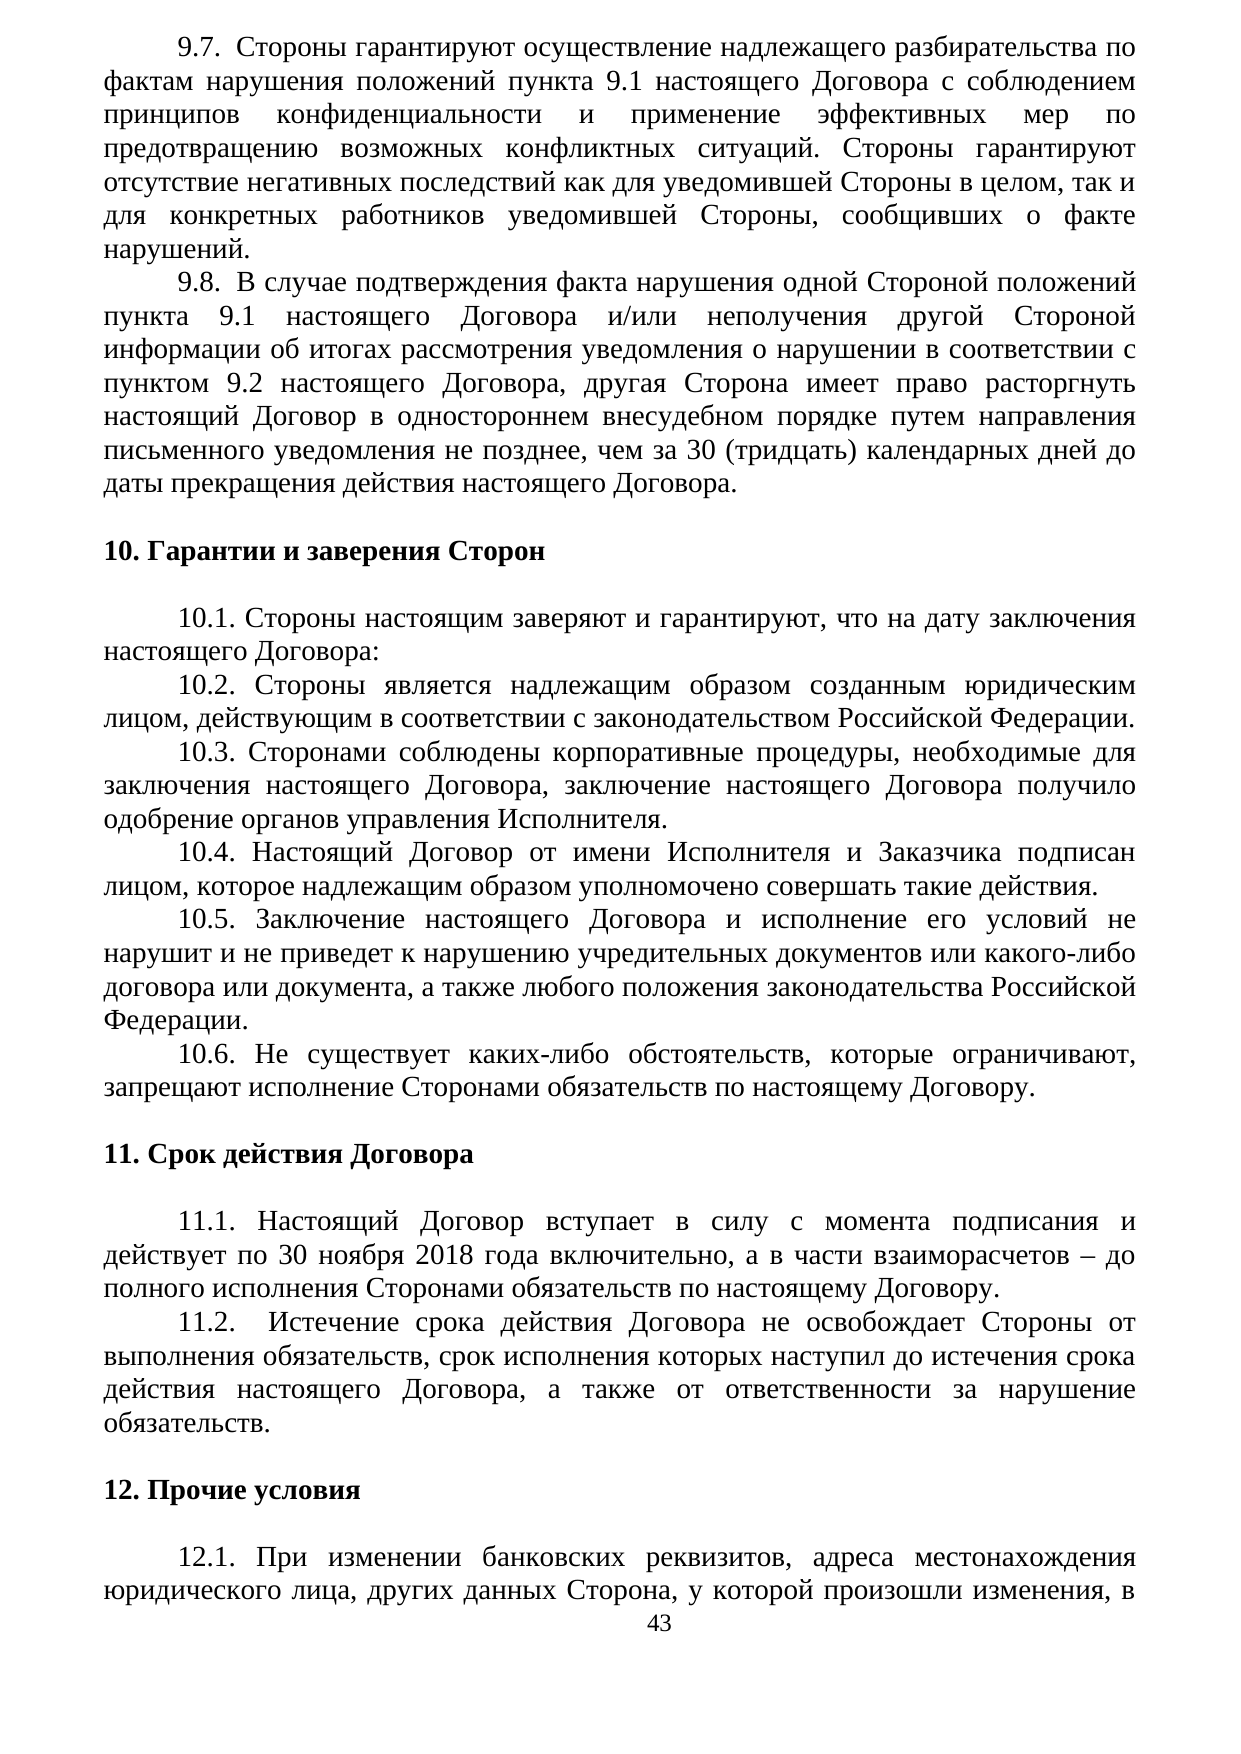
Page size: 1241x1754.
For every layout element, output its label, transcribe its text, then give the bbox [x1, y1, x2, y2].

text 12. Прочие условия [103, 1472, 1137, 1505]
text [103, 1539, 1137, 1606]
text 10.4. Настоящий Договор от имени Исполнителя и Заказчика подписан лицом, которое надлежащим образом уполномочено совершать такие действия. [103, 834, 1137, 902]
list В случае подтверждения факта нарушения одной Стороной положений пункта 9.1 настоящего Договора и/или неполучения другой Стороной информации об итогах рассмотрения уведомления о нарушении в соответствии с пунктом 9.2 настоящего Договора, другая Сторона имеет право расторгнуть настоящий Договор в одностороннем внесудебном порядке путем направления письменного уведомления не позднее, чем за 30 (тридцать) календарных дней до даты прекращения действия настоящего Договора. [103, 264, 1137, 499]
text 11.1. Настоящий Договор вступает в силу с момента подписания и действует по 30 ноября 2018 года включительно, а в части взаиморасчетов – до полного исполнения Сторонами обязательств по настоящему Договору. [103, 1203, 1137, 1304]
text 11.2. Истечение срока действия Договора не освобождает Стороны от выполнения обязательств, срок исполнения которых наступил до истечения срока действия настоящего Договора, а также от ответственности за нарушение обязательств. [103, 1304, 1137, 1438]
text 10.5. Заключение настоящего Договора и исполнение его условий не нарушит и не приведет к нарушению учредительных документов или какого-либо договора или документа, а также любого положения законодательства Российской Федерации. [103, 902, 1137, 1036]
text 10. Гарантии и заверения Сторон [103, 533, 1137, 566]
text 10.1. Стороны настоящим заверяют и гарантируют, что на дату заключения настоящего Договора: [103, 600, 1137, 667]
text 10.2. Стороны является надлежащим образом созданным юридическим лицом, действующим в соответствии с законодательством Российской Федерации. [103, 667, 1137, 734]
list Стороны гарантируют осуществление надлежащего разбирательства по фактам нарушения положений пункта 9.1 настоящего Договора с соблюдением принципов конфиденциальности и применение эффективных мер по предотвращению возможных конфликтных ситуаций. Стороны гарантируют отсутствие негативных последствий как для уведомившей Стороны в целом, так и для конкретных работников уведомившей Стороны, сообщивших о факте нарушений. [103, 29, 1137, 264]
text 10.3. Сторонами соблюдены корпоративные процедуры, необходимые для заключения настоящего Договора, заключение настоящего Договора получило одобрение органов управления Исполнителя. [103, 734, 1137, 834]
text 10.6. Не существует каких-либо обстоятельств, которые ограничивают, запрещают исполнение Сторонами обязательств по настоящему Договору. [103, 1036, 1137, 1103]
text 11. Срок действия Договора [103, 1136, 1137, 1170]
